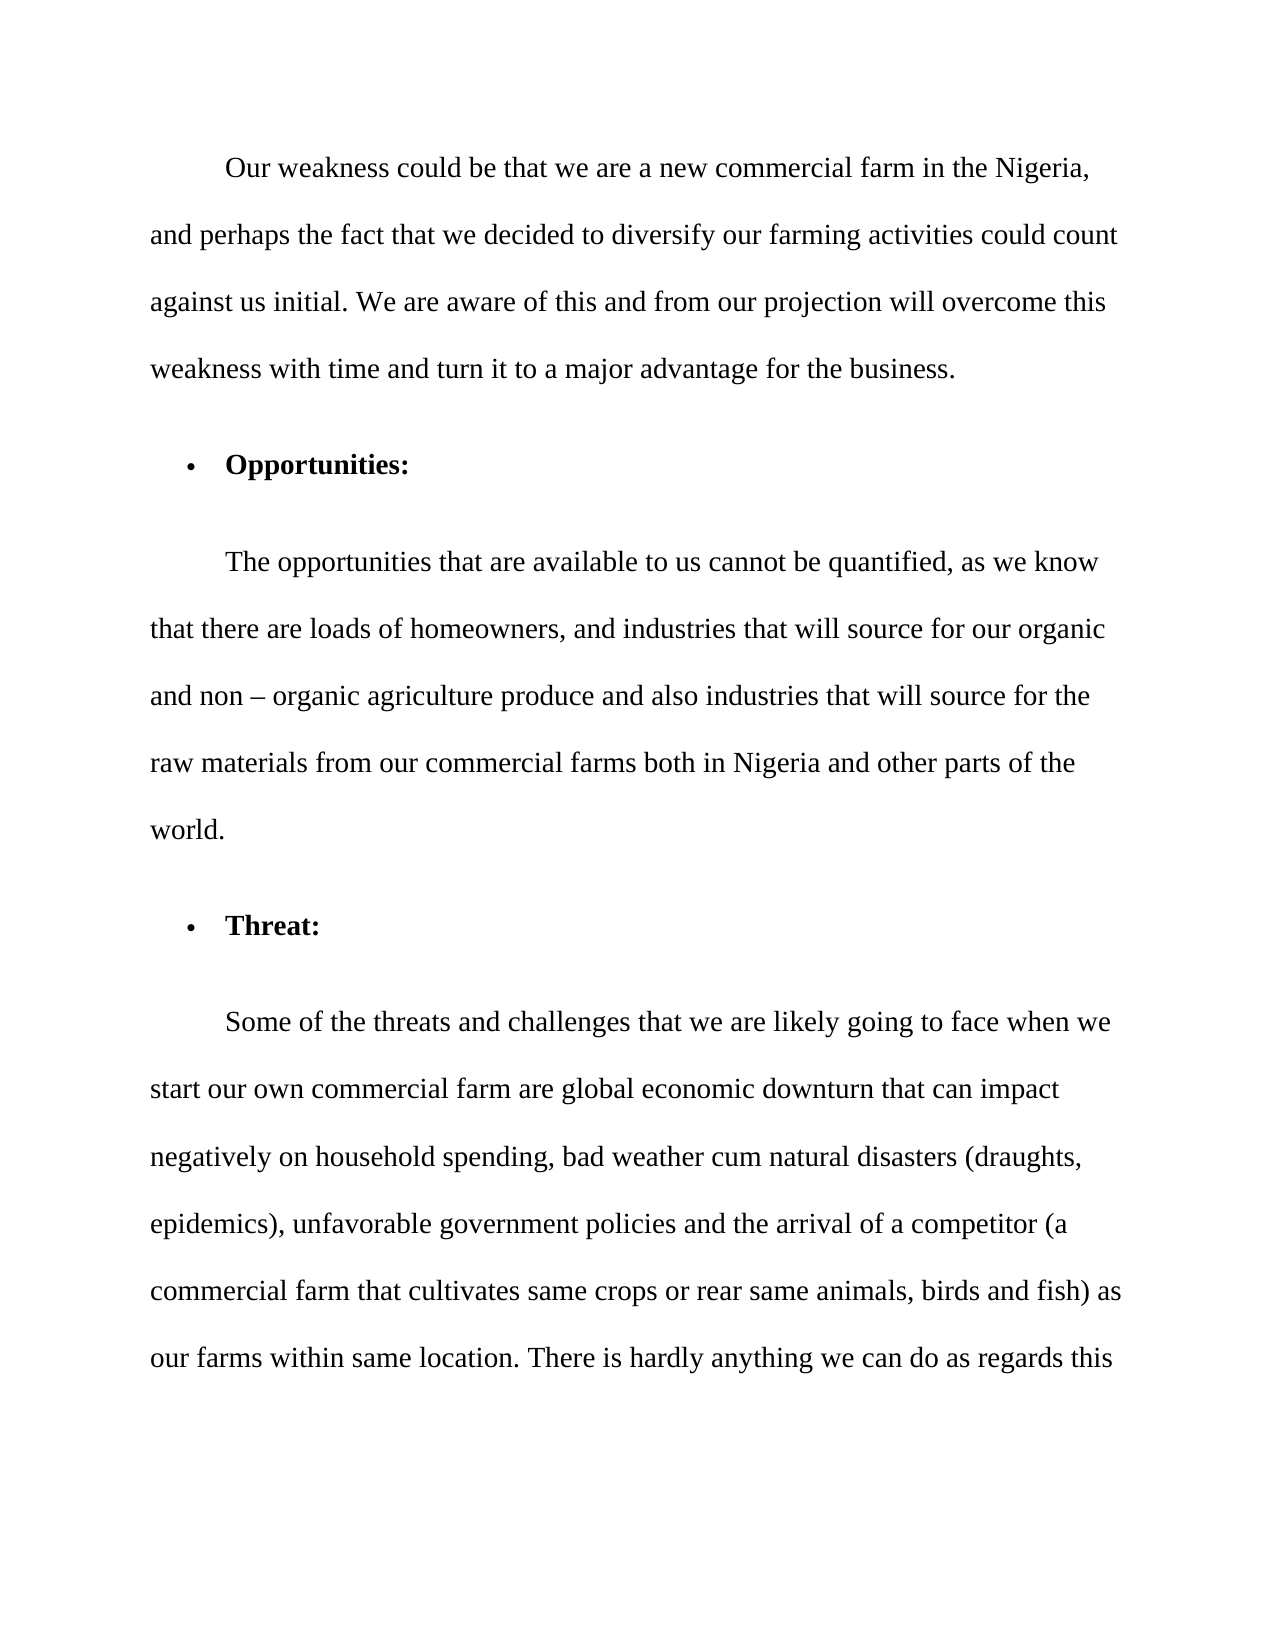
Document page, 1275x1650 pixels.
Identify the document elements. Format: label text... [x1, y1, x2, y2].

list Threat: [187, 908, 1125, 942]
text The opportunities that are available to us cannot be quantified, as we know that there are loads of homeowners, and industries that will source for our organic and non – organic agriculture produce and also industries that will source for the raw materials from our commercial farms both in Nigeria and other parts of the world. [150, 544, 1125, 846]
text Our weakness could be that we are a new commercial farm in the Nigeria, and perhaps the fact that we decided to diversify our farming activities could count against us initial. We are aware of this and from our projection will overcome this weakness with time and turn it to a major advantage for the business. [150, 150, 1125, 385]
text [150, 1004, 1125, 1373]
list Opportunities: [187, 447, 1125, 481]
